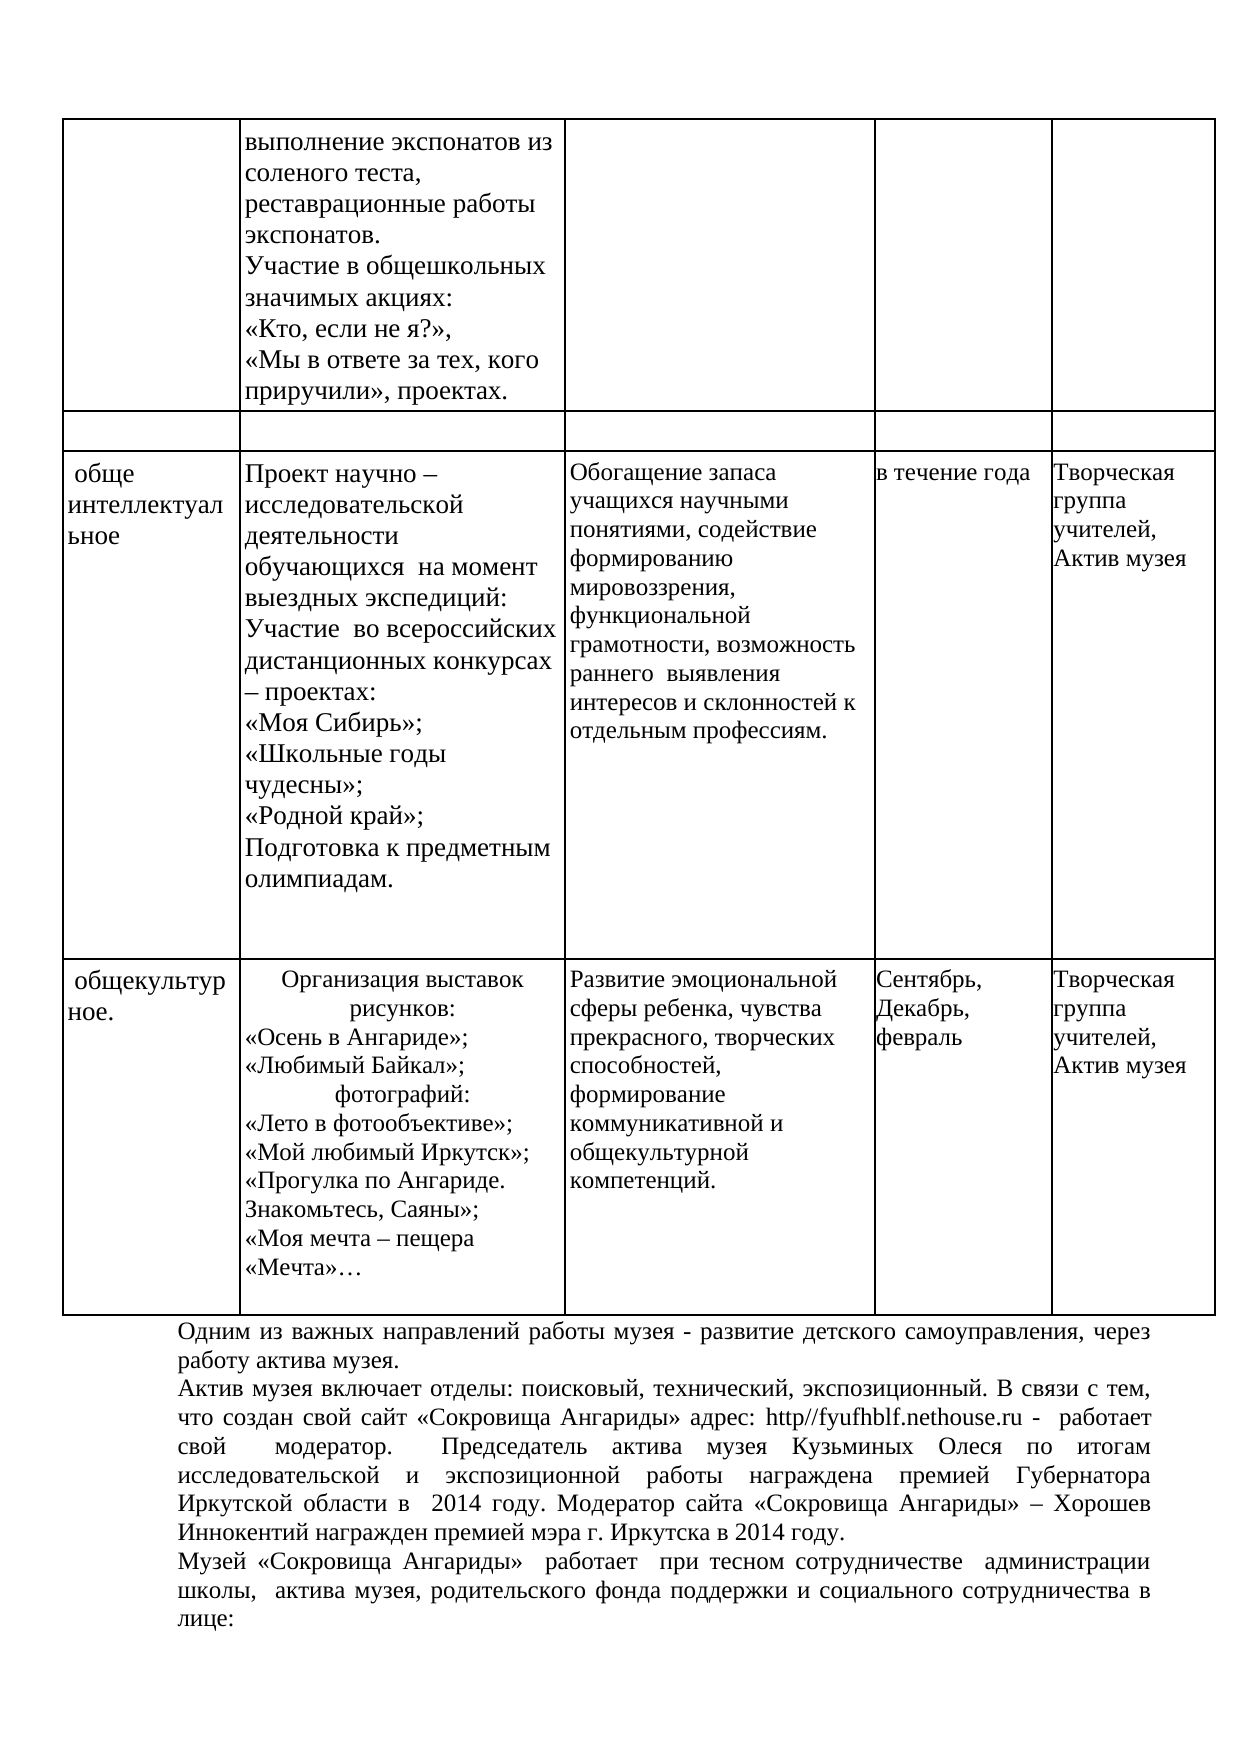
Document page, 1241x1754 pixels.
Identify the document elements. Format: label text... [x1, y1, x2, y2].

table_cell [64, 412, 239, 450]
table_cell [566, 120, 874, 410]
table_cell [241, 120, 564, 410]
text Актив музея включает отделы: поисковый, технический, экспозиционный. В связи с тем, что создан свой сайт «Сокровища Ангариды» адрес: http//fyufhblf.nethouse.ru - работает свой модератор. Председатель актива музея Кузьминых Олеся по итогам исследовательской и экспозиционной работы награждена премией Губернатора Иркутской области в 2014 году. Модератор сайта «Сокровища Ангариды» – Хорошев Иннокентий награжден премией мэра г. Иркутска в 2014 году. [177, 1373, 1152, 1546]
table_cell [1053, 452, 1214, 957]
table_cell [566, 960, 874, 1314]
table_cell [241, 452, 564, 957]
text Музей «Сокровища Ангариды» работает при тесном сотрудничестве администрации школы, актива музея, родительского фонда поддержки и социального сотрудничества в лице: [177, 1546, 1152, 1632]
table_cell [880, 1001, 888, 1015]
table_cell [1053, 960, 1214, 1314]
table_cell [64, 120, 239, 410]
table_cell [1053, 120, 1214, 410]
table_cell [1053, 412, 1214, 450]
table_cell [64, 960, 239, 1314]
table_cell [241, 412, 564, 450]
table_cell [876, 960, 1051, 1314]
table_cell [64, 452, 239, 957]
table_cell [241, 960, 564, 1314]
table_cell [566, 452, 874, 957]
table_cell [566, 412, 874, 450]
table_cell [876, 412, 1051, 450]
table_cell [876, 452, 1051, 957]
text Одним из важных направлений работы музея - развитие детского самоуправления, через работу актива музея. [177, 1316, 1152, 1373]
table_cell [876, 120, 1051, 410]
